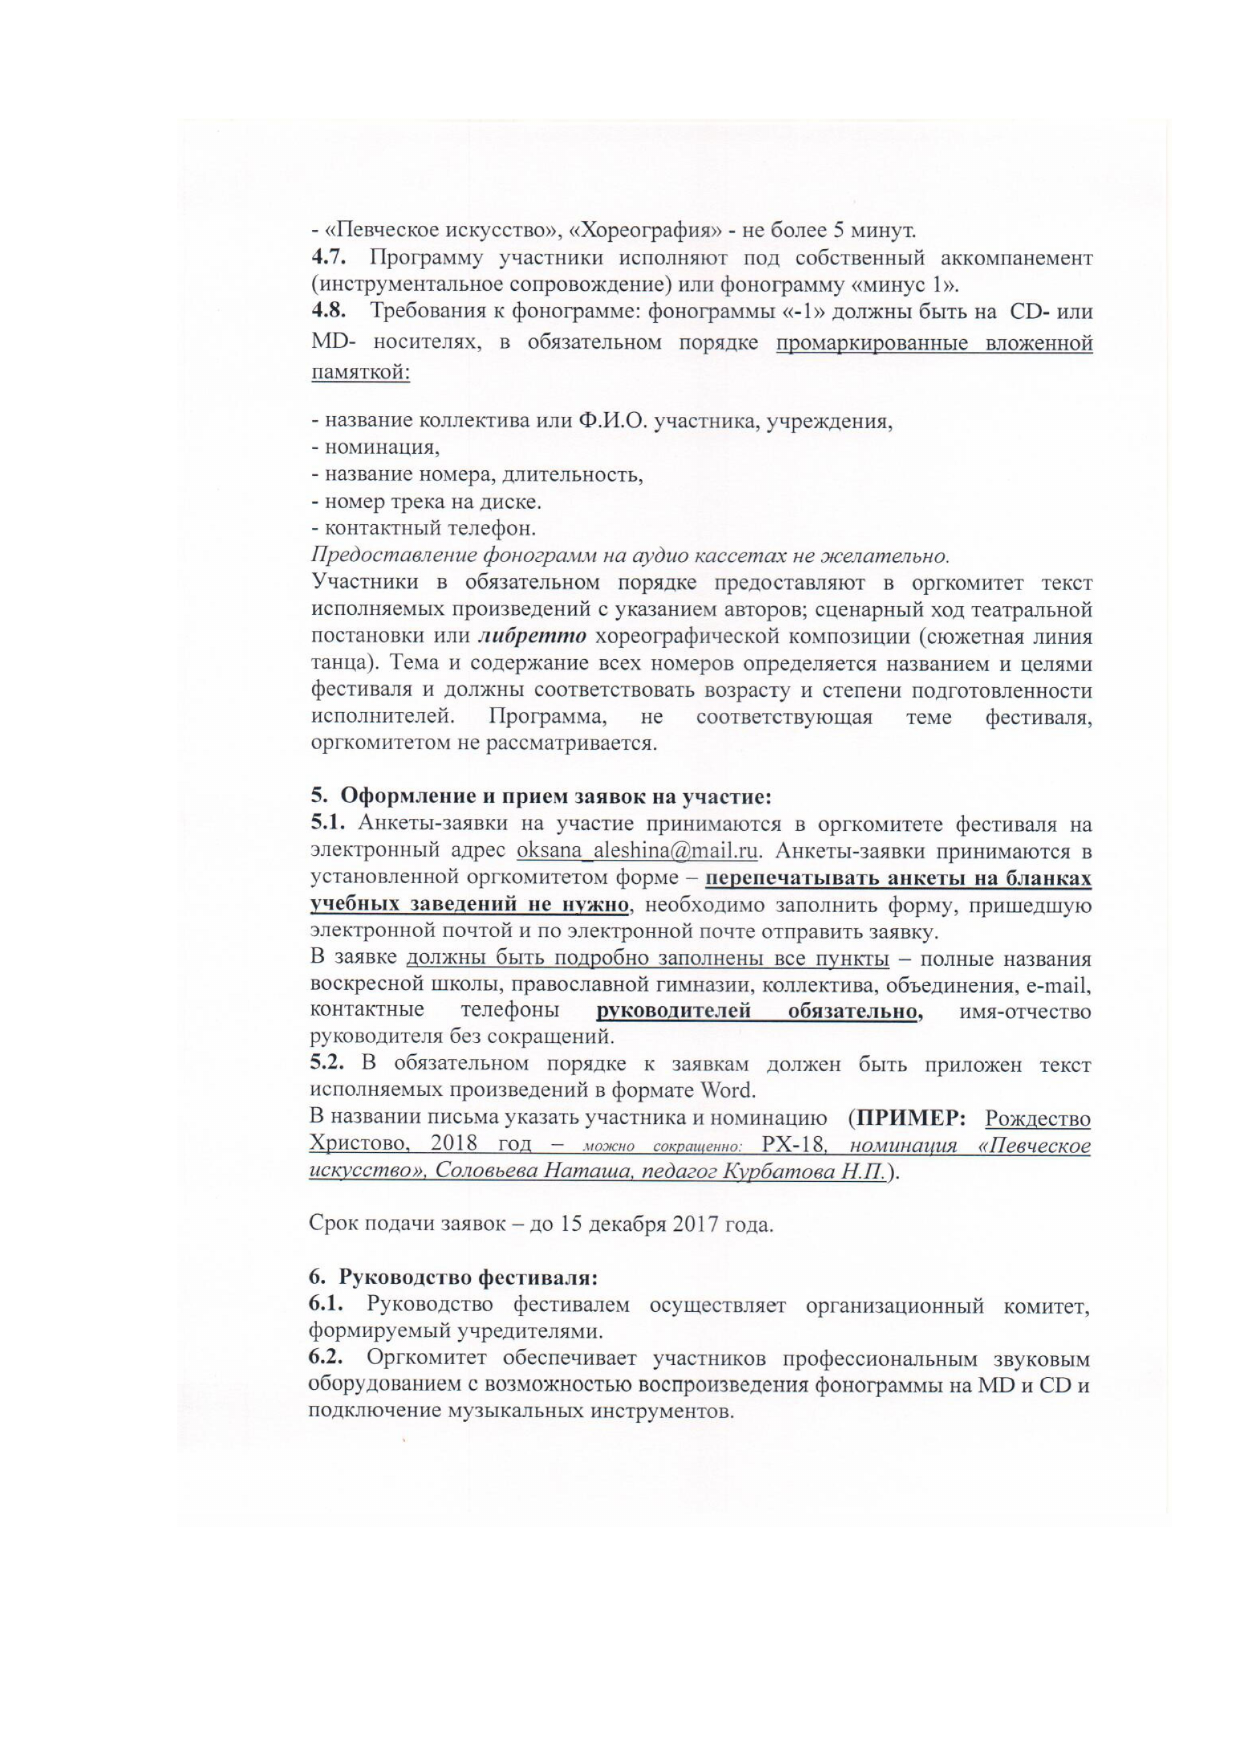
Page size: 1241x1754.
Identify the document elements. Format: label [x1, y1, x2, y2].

picture [177, 118, 1172, 1527]
